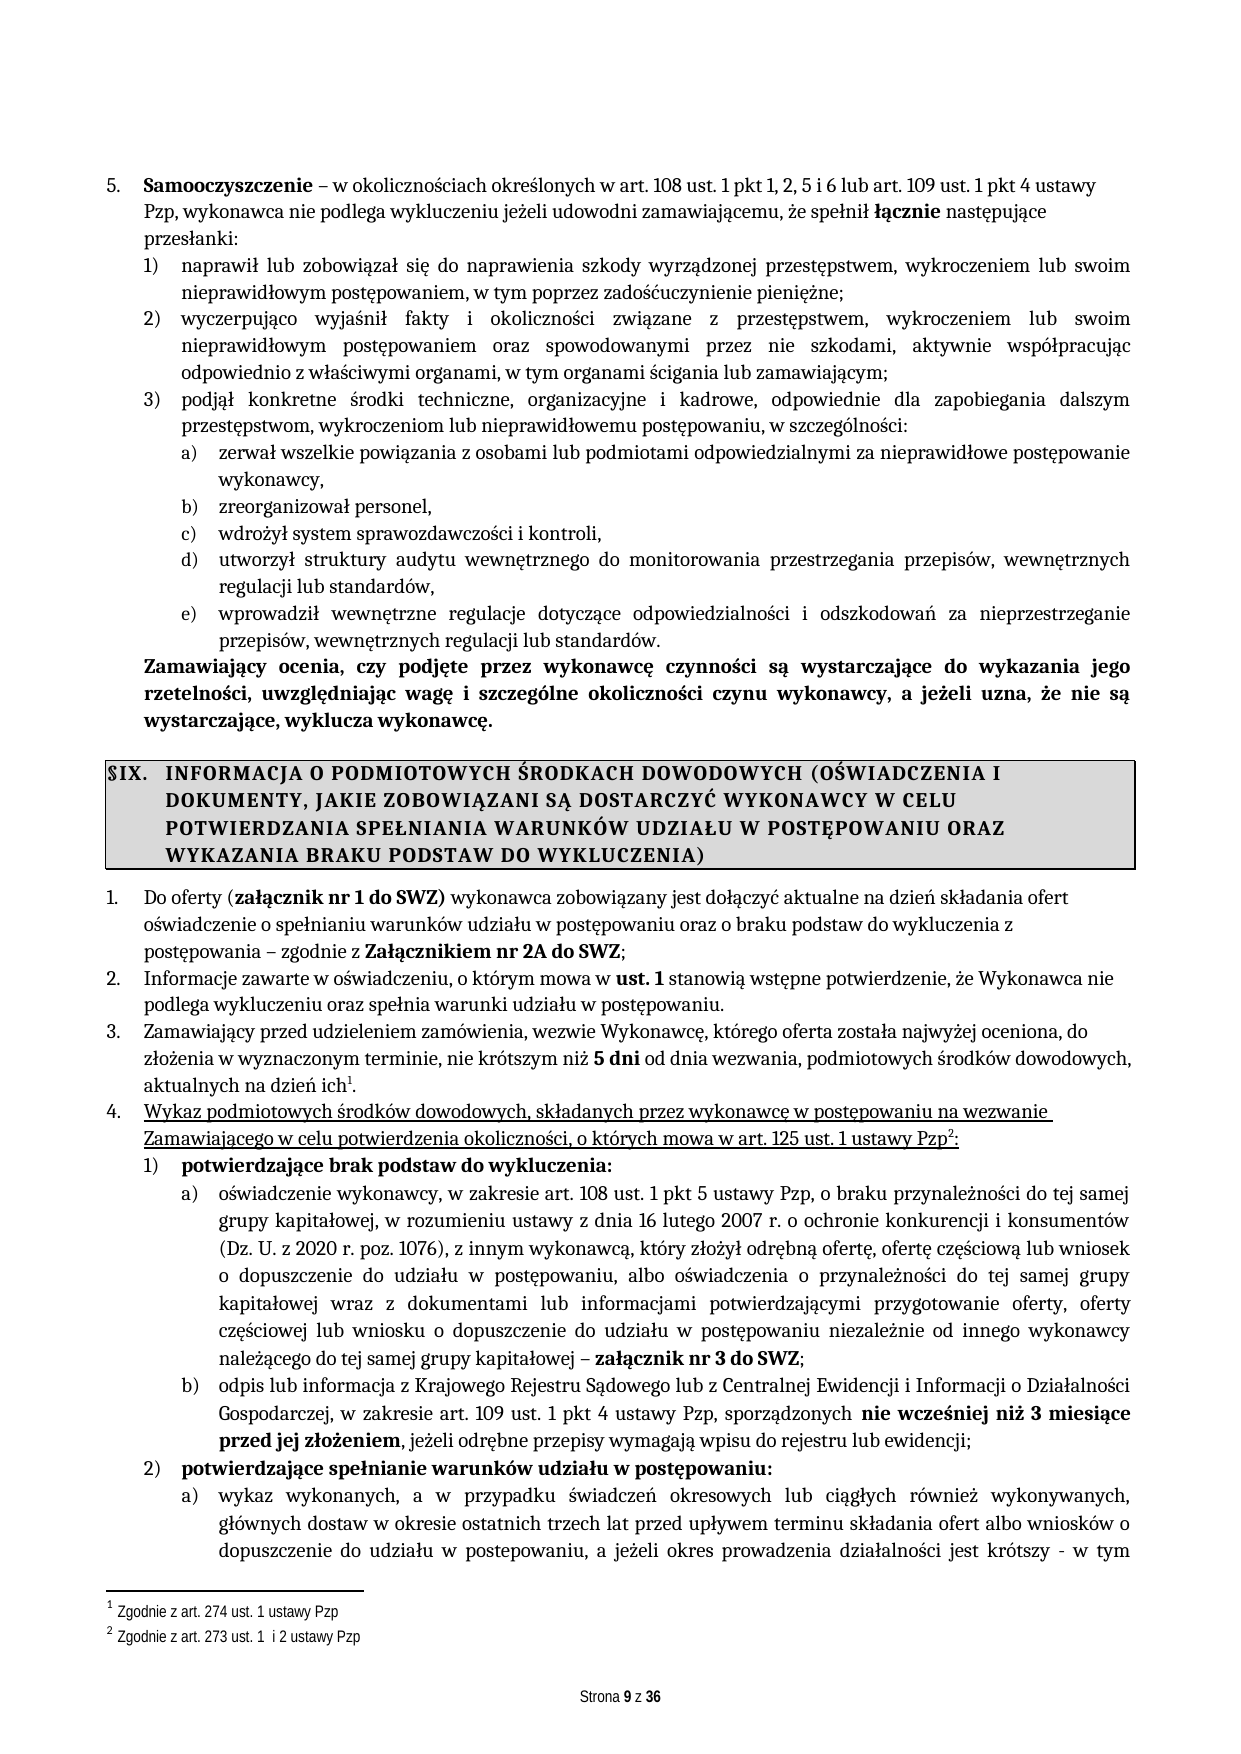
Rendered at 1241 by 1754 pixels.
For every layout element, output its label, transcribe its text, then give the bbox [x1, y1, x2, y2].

list utworzył struktury audytu wewnętrznego do monitorowania przestrzegania przepisów, wewnętrznych regulacji lub standardów, [181, 548, 1131, 599]
list Do oferty (załącznik nr 1 do SWZ) wykonawca zobowiązany jest dołączyć aktualne na dzień składania ofert oświadczenie o spełnianiu warunków udziału w postępowaniu oraz o braku podstaw do wykluczenia z postępowania – zgodnie z Załącznikiem nr 2A do SWZ; [106, 886, 1134, 963]
list Samooczyszczenie – w okolicznościach określonych w art. 108 ust. 1 pkt 1, 2, 5 i 6 lub art. 109 ust. 1 pkt 4 ustawy Pzp, wykonawca nie podlega wykluczeniu jeżeli udowodni zamawiającemu, że spełnił łącznie następujące przesłanki: [106, 173, 1134, 251]
text Zamawiający ocenia, czy podjęte przez wykonawcę czynności są wystarczające do wykazania jego rzetelności, uwzględniając wagę i szczególne okoliczności czynu wykonawcy, a jeżeli uzna, że nie są wystarczające, wyklucza wykonawcę. [144, 655, 1132, 733]
list odpis lub informacja z Krajowego Rejestru Sądowego lub z Centralnej Ewidencji i Informacji o Działalności Gospodarczej, w zakresie art. 109 ust. 1 pkt 4 ustawy Pzp, sporządzonych nie wcześniej niż 3 miesiące przed jej złożeniem, jeżeli odrębne przepisy wymagają wpisu do rejestru lub ewidencji; [181, 1374, 1131, 1453]
list Informacje zawarte w oświadczeniu, o którym mowa w ust. 1 stanowią wstępne potwierdzenie, że Wykonawca nie podlega wykluczeniu oraz spełnia warunki udziału w postępowaniu. [106, 966, 1134, 1017]
list wprowadził wewnętrzne regulacje dotyczące odpowiedzialności i odszkodowań za nieprzestrzeganie przepisów, wewnętrznych regulacji lub standardów. [181, 602, 1131, 652]
list zerwał wszelkie powiązania z osobami lub podmiotami odpowiedzialnymi za nieprawidłowe postępowanie wykonawcy, [181, 441, 1131, 492]
list oświadczenie wykonawcy, w zakresie art. 108 ust. 1 pkt 5 ustawy Pzp, o braku przynależności do tej samej grupy kapitałowej, w rozumieniu ustawy z dnia 16 lutego 2007 r. o ochronie konkurencji i konsumentów (Dz. U. z 2020 r. poz. 1076), z innym wykonawcą, który złożył odrębną ofertę, ofertę częściową lub wniosek o dopuszczenie do udziału w postępowaniu, albo oświadczenia o przynależności do tej samej grupy kapitałowej wraz z dokumentami lub informacjami potwierdzającymi przygotowanie oferty, oferty częściowej lub wniosku o dopuszczenie do udziału w postępowaniu niezależnie od innego wykonawcy należącego do tej samej grupy kapitałowej – załącznik nr 3 do SWZ; [181, 1181, 1131, 1370]
list naprawił lub zobowiązał się do naprawienia szkody wyrządzonej przestępstwem, wykroczeniem lub swoim nieprawidłowym postępowaniem, w tym poprzez zadośćuczynienie pieniężne; [143, 253, 1131, 304]
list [181, 1484, 1131, 1563]
list podjął konkretne środki techniczne, organizacyjne i kadrowe, odpowiednie dla zapobiegania dalszym przestępstwom, wykroczeniom lub nieprawidłowemu postępowaniu, w szczególności: [143, 387, 1131, 438]
list potwierdzające spełnianie warunków udziału w postępowaniu: [143, 1456, 1131, 1480]
list wdrożył system sprawozdawczości i kontroli, [181, 521, 1131, 545]
list Wykaz podmiotowych środków dowodowych, składanych przez wykonawcę w postępowaniu na wezwanie Zamawiającego w celu potwierdzenia okoliczności, o których mowa w art. 125 ust. 1 ustawy Pzp: [106, 1100, 1134, 1151]
list wyczerpująco wyjaśnił fakty i okoliczności związane z przestępstwem, wykroczeniem lub swoim nieprawidłowym postępowaniem oraz spowodowanymi przez nie szkodami, aktywnie współpracując odpowiednio z właściwymi organami, w tym organami ścigania lub zamawiającym; [143, 307, 1131, 384]
list Zamawiający przed udzieleniem zamówienia, wezwie Wykonawcę, którego oferta została najwyżej oceniona, do złożenia w wyznaczonym terminie, nie krótszym niż 5 dni od dnia wezwania, podmiotowych środków dowodowych, aktualnych na dzień ich. [106, 1020, 1134, 1097]
subtitle Informacja o podmiotowych środkach dowodowych (oświadczenia i dokumenty, jakie zobowiązani są dostarczyć wykonawcy w celu potwierdzania spełniania warunków udziału w postępowaniu oraz wykazania braku podstaw do wykluczenia) [106, 761, 1134, 868]
list potwierdzające brak podstaw do wykluczenia: [143, 1154, 1131, 1178]
list zreorganizował personel, [181, 494, 1131, 518]
